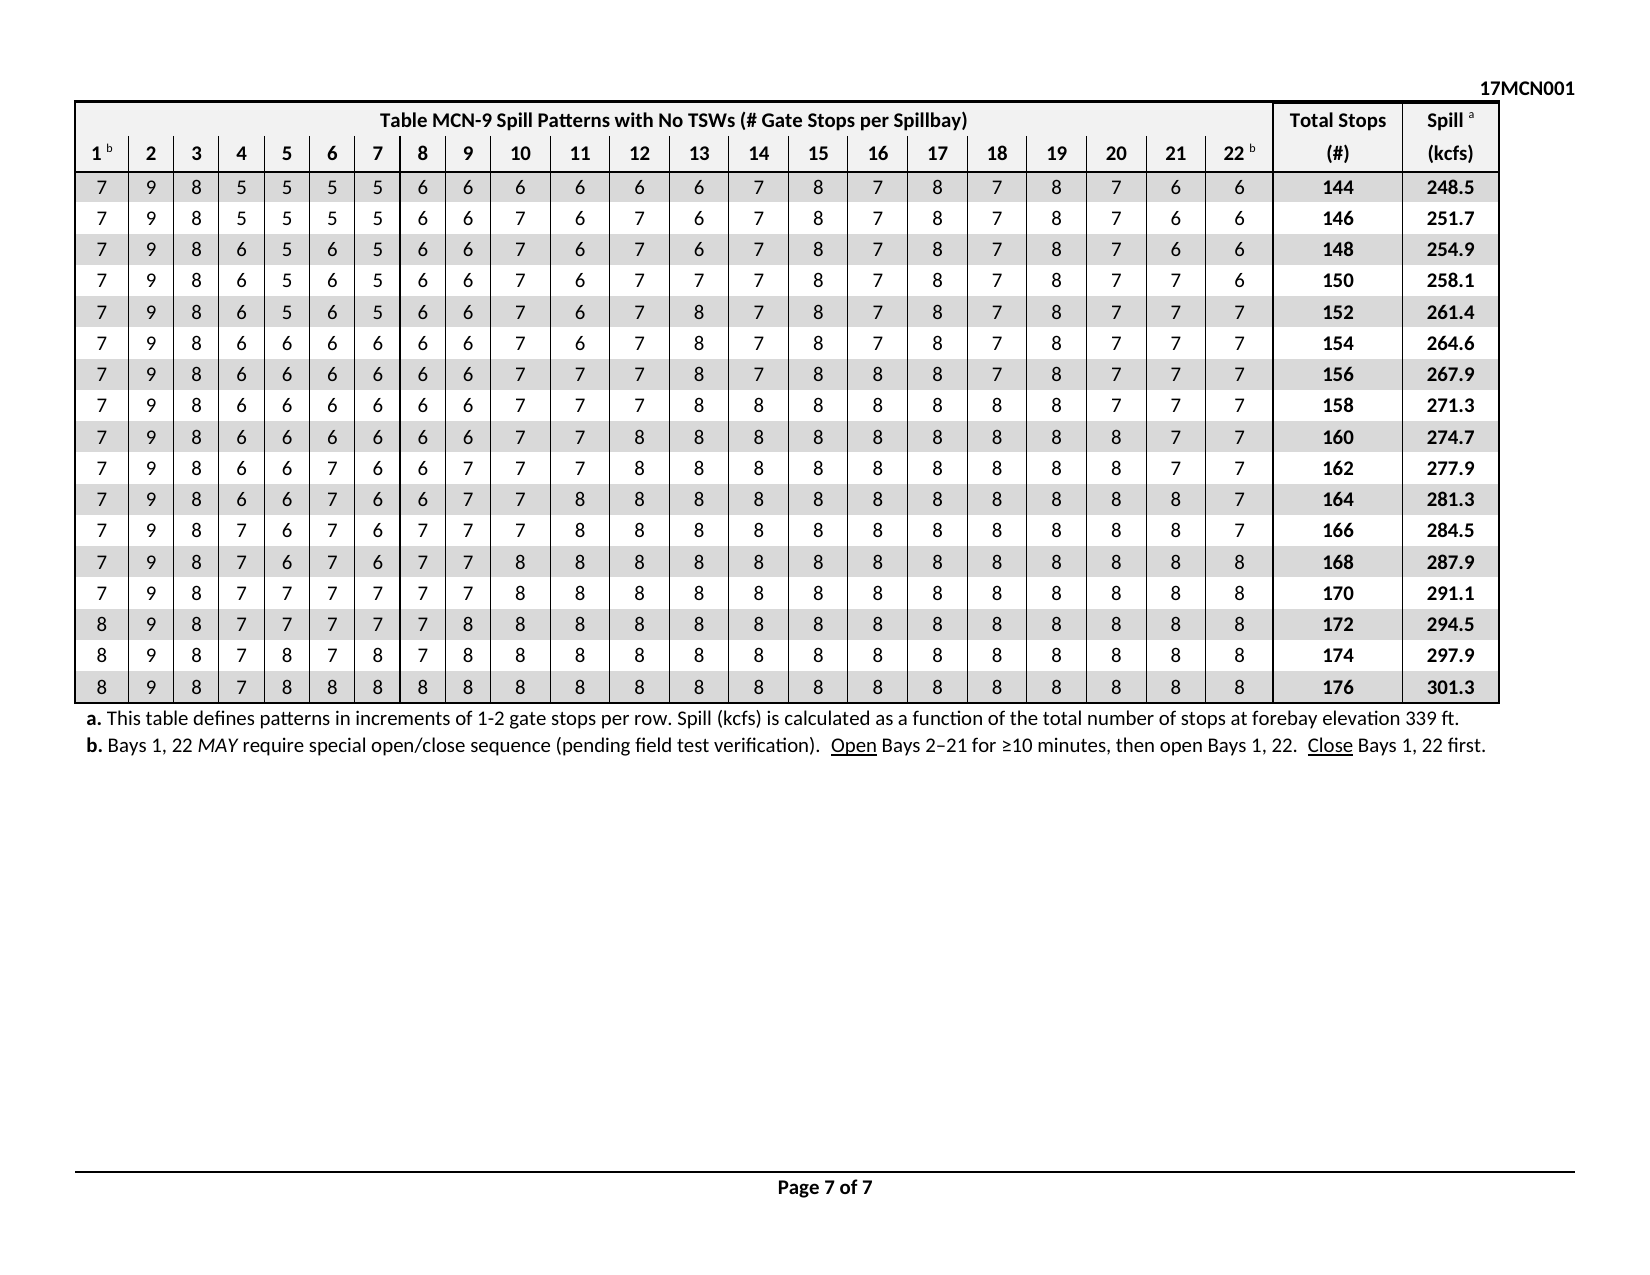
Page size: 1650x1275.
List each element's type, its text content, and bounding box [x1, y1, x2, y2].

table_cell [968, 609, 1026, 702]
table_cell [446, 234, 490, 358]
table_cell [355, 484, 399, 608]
table_cell 16 [848, 136, 907, 171]
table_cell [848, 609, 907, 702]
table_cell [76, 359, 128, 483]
table_cell 11 [551, 136, 609, 171]
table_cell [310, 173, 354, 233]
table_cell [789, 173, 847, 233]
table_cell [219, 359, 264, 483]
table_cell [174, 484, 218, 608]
table_cell 1 b [76, 136, 128, 171]
table_cell 4 [219, 136, 264, 171]
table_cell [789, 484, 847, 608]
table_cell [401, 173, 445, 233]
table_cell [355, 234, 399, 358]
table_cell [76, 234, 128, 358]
table_cell 5 [265, 136, 309, 171]
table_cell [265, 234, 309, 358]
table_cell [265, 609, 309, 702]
table_cell 9 [446, 136, 490, 171]
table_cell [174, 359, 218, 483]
table_cell 21 [1147, 136, 1205, 171]
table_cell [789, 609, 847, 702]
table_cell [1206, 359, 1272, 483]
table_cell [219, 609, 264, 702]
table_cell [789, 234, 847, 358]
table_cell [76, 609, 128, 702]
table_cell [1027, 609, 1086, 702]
table_cell 18 [968, 136, 1026, 171]
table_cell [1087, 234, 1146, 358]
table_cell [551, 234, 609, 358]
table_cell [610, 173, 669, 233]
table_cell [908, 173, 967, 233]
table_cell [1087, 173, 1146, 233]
table_cell (kcfs) [1403, 136, 1498, 171]
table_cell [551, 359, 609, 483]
table_header Total Stops [1274, 104, 1402, 136]
table_cell 22 b [1206, 136, 1272, 171]
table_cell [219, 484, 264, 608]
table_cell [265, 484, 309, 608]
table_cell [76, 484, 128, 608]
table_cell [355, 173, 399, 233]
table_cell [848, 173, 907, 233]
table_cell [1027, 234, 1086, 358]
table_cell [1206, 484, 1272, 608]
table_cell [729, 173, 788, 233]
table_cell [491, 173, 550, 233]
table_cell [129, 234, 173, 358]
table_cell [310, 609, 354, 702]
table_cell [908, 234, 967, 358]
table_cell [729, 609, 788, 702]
table_cell 2 [129, 136, 173, 171]
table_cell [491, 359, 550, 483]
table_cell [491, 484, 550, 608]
table_header Spill a [1403, 104, 1498, 136]
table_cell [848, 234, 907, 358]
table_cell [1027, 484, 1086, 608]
table_header Table MCN-9 Spill Patterns with No TSWs (# Gate Stops per Spillbay) [76, 103, 1272, 136]
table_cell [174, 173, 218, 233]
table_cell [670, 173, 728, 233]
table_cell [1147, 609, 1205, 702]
table_cell 19 [1027, 136, 1086, 171]
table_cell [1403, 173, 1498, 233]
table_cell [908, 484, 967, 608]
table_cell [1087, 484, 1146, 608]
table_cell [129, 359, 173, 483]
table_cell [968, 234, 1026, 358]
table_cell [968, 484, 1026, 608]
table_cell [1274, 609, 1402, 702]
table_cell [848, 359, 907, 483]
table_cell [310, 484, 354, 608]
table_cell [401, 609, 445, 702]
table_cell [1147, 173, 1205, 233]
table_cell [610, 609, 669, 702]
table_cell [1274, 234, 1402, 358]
table_cell (#) [1274, 136, 1402, 171]
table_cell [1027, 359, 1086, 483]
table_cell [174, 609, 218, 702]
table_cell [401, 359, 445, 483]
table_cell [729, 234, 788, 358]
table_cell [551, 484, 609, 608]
table_cell 20 [1087, 136, 1146, 171]
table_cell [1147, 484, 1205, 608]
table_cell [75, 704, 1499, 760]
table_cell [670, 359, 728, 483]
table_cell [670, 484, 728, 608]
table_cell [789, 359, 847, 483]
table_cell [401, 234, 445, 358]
table_cell 12 [610, 136, 669, 171]
table_cell 3 [174, 136, 218, 171]
table_cell 15 [789, 136, 847, 171]
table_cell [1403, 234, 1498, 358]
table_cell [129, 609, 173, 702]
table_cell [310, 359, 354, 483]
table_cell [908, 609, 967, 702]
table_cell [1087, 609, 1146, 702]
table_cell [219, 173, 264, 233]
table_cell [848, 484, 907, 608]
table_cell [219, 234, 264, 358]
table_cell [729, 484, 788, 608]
table_cell 14 [729, 136, 788, 171]
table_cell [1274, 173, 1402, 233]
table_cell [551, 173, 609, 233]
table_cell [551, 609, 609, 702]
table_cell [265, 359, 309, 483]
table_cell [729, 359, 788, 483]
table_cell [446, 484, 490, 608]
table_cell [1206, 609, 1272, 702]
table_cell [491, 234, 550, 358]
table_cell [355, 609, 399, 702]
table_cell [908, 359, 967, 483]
table_cell 7 [355, 136, 399, 171]
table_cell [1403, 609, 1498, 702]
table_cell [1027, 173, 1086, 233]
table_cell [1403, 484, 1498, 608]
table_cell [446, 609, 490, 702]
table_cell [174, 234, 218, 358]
table_cell 10 [491, 136, 550, 171]
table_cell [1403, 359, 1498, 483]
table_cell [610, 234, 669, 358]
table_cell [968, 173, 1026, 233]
table_cell 6 [310, 136, 354, 171]
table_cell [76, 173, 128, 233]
table_cell 8 [401, 136, 445, 171]
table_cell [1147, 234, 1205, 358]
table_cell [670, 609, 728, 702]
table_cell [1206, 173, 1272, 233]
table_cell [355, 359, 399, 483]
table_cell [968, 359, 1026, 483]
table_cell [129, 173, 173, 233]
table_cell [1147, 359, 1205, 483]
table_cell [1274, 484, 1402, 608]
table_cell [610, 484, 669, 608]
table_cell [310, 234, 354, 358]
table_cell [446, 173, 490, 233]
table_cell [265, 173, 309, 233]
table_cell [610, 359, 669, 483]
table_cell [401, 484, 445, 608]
table_cell 13 [670, 136, 728, 171]
table_cell 17 [908, 136, 967, 171]
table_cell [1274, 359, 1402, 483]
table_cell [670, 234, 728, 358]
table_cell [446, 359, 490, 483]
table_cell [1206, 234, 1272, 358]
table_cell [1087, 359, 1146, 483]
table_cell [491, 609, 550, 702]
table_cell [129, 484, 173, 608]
